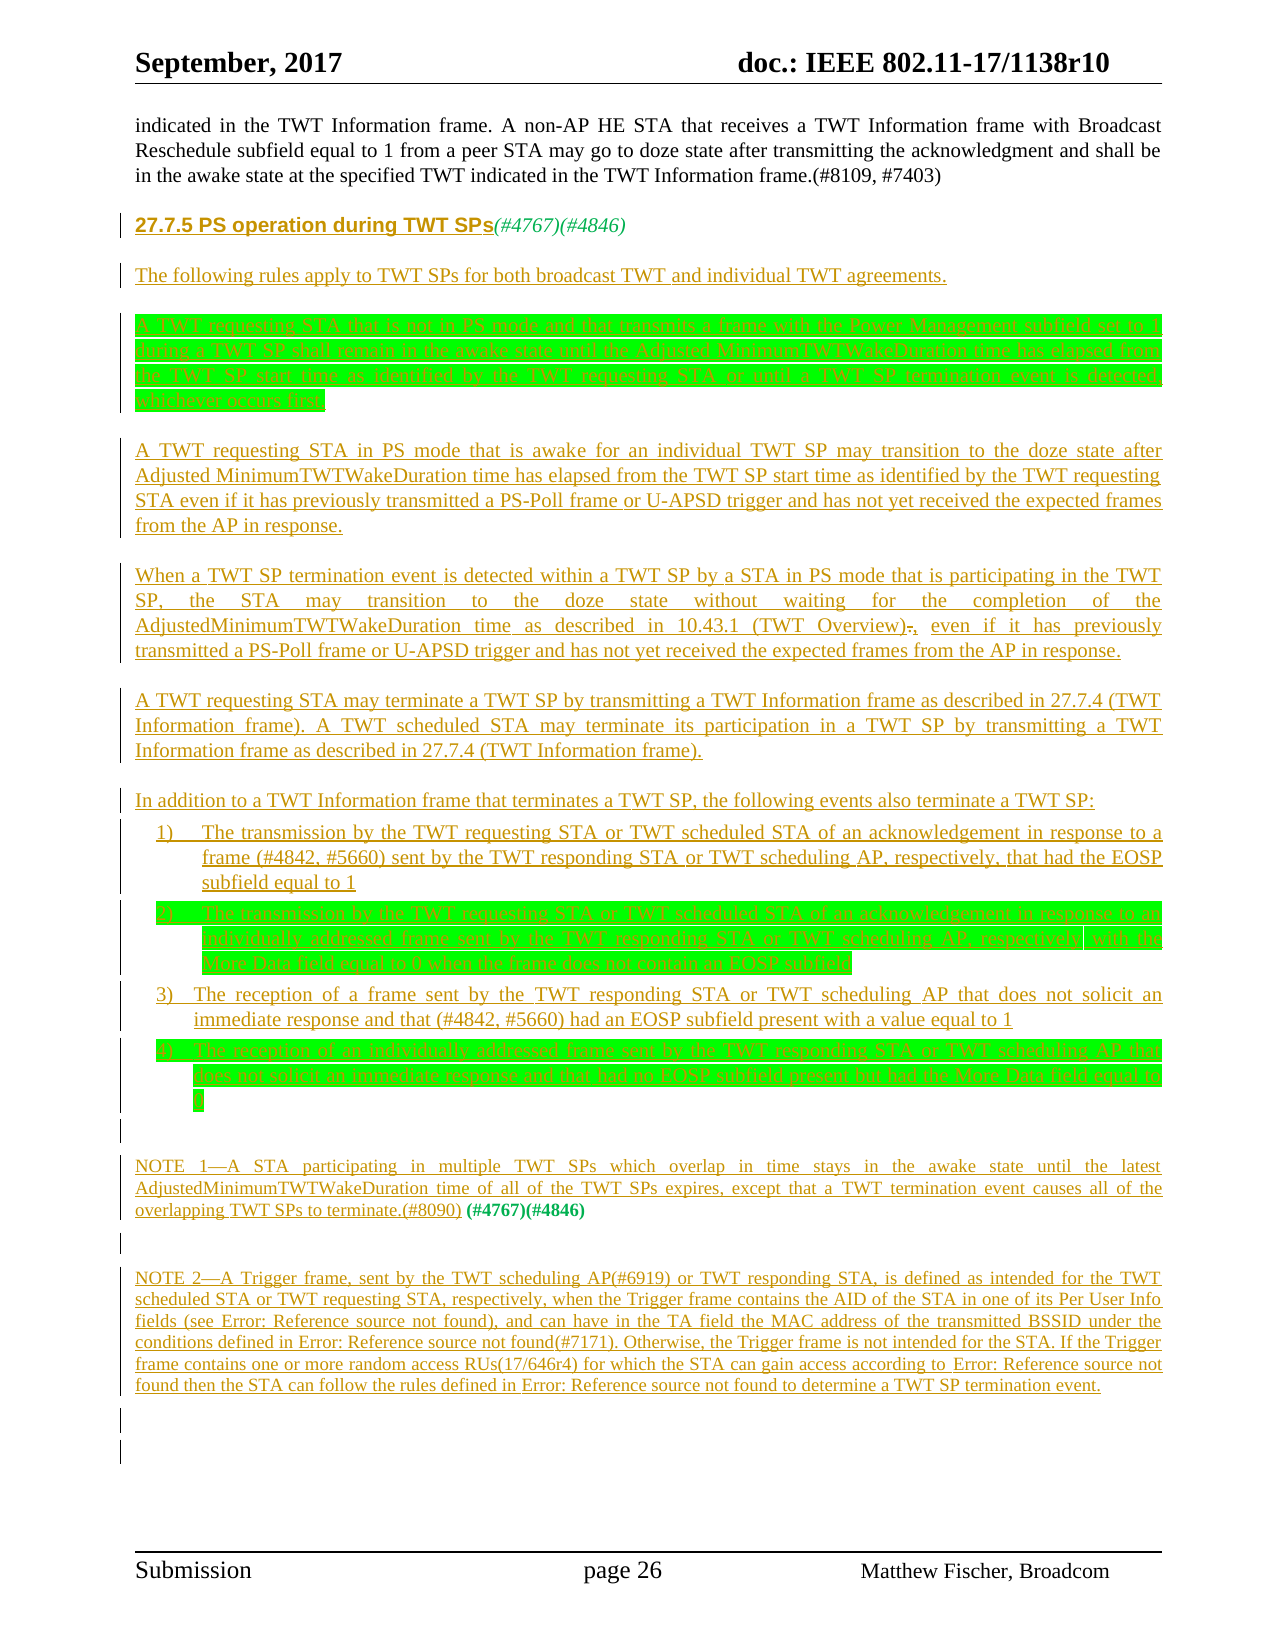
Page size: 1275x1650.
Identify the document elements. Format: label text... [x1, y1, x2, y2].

text (#4767)(#4846) [135, 1175, 1162, 1196]
text (#4767)(#4846) [135, 212, 1162, 237]
text (#4767)(#4846) [135, 1155, 1162, 1174]
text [135, 112, 1162, 187]
text (#4767)(#4846) [135, 1197, 1162, 1220]
